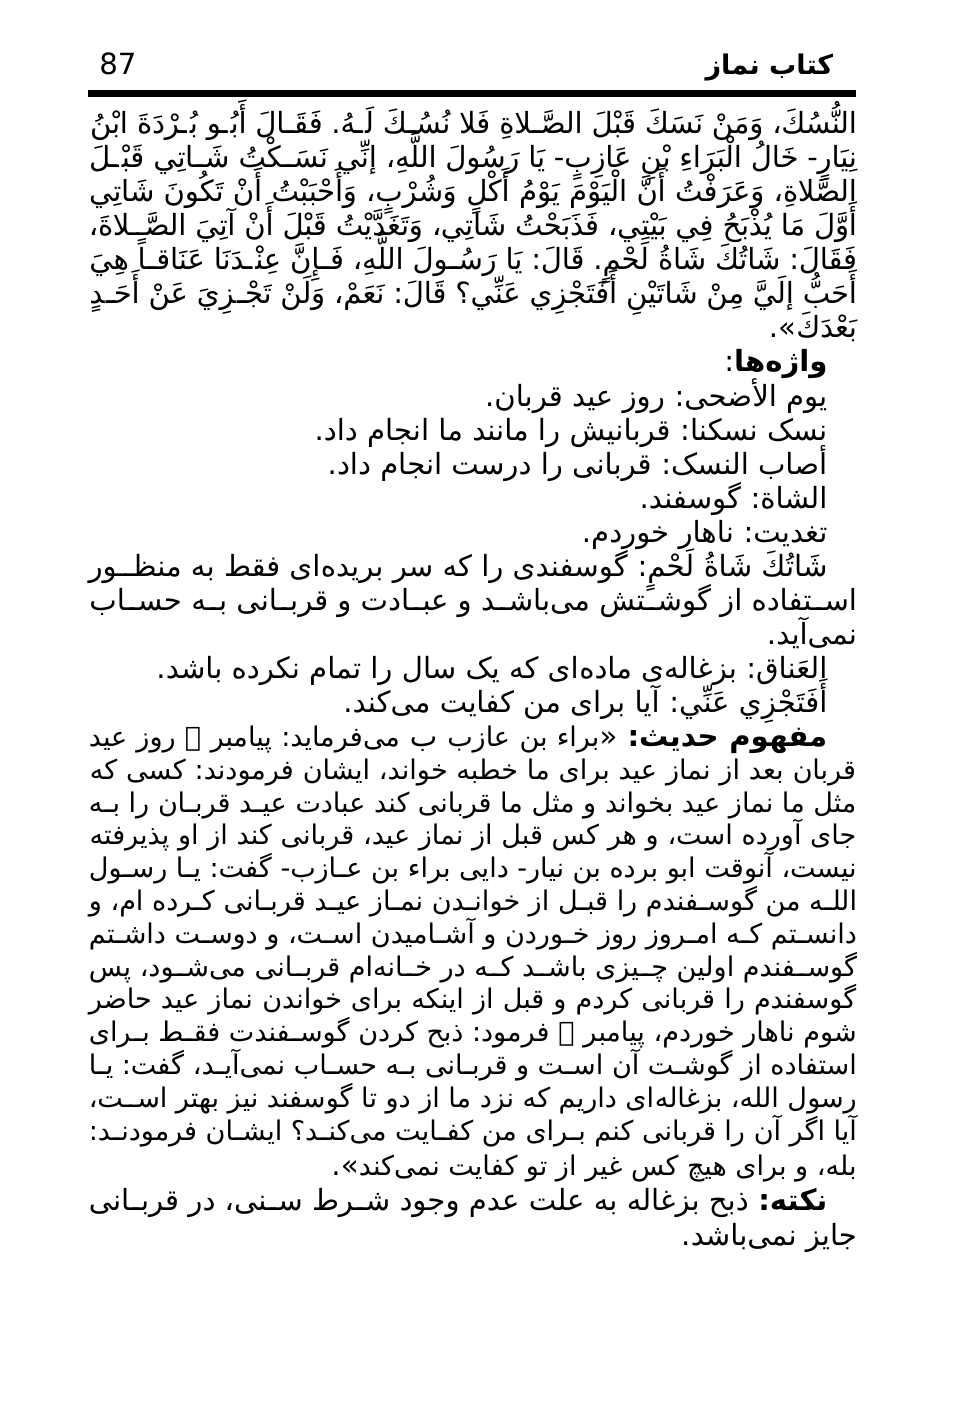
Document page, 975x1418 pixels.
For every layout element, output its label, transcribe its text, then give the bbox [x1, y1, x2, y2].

text مفهوم حدیث: «براء بن عازب ب می‌فرماید: پیامبر روز عید قربان بعد از نماز عید برای ما خطبه خواند، ایشان فرمودند: کسی که مثل ما نماز عید بخواند و مثل ما قربانی کند عبادت عید قربان را به جای آورده است، و هر کس قبل از نماز عید، قربانی کند از او پذیرفته نیست، آنوقت ابو برده بن نیار- دایی براء بن عازب- گفت: یا رسول الله من گوسفندم را قبل از خواندن نماز عید قربانی کرده ام، و دانستم که امروز روز خوردن و آشامیدن است، و دوست داشتم گوسفندم اولین چیزی باشد که در خانه‌ام قربانی می‌شود، پس گوسفندم را قربانی کردم و قبل از اینکه برای خواندن نماز عید حاضر شوم ناهار خوردم، پیامبر فرمود: ذبح کردن گوسفندت فقط برای استفاده از گوشت آن است و قربانی به حساب نمی‌آید، گفت: یا رسول الله، بزغاله‌ای داریم که نزد ما از دو تا گوسفند نیز بهتر است، آیا اگر آن را قربانی کنم برای من کفایت می‌کند؟ ایشان فرمودند: بله، و برای هیچ کس غیر از تو کفایت نمی‌کند». [89, 719, 857, 1182]
text العَناق: بزغاله‌ی ماده‌ای که یک سال را تمام نکرده باشد. [89, 651, 857, 685]
text شَاتُكَ شَاةُ لَحْمٍ: گوسفندی را که سر بریده‌ای فقط به منظور استفاده از گوشتش می‌باشد و عبادت و قربانی به حساب نمی‌آید. [89, 549, 857, 651]
text نسک نسکنا: قربانیش را مانند ما انجام داد. [89, 413, 857, 447]
text نکته: ذبح بزغاله به علت عدم وجود شرط سنی، در قربانی جایز نمی‌باشد. [89, 1183, 857, 1253]
text تغدیت: ناهار خوردم. [89, 515, 857, 549]
text یوم الأضحی: روز عید قربان. [89, 379, 857, 413]
text أصاب النسک: قربانی را درست انجام داد. [89, 447, 857, 481]
text الشاة: گوسفند. [89, 481, 857, 515]
text أَفَتَجْزِي عَنِّي: آیا برای من کفایت می‌کند. [89, 685, 857, 719]
text واژه‌ها: [89, 344, 857, 378]
